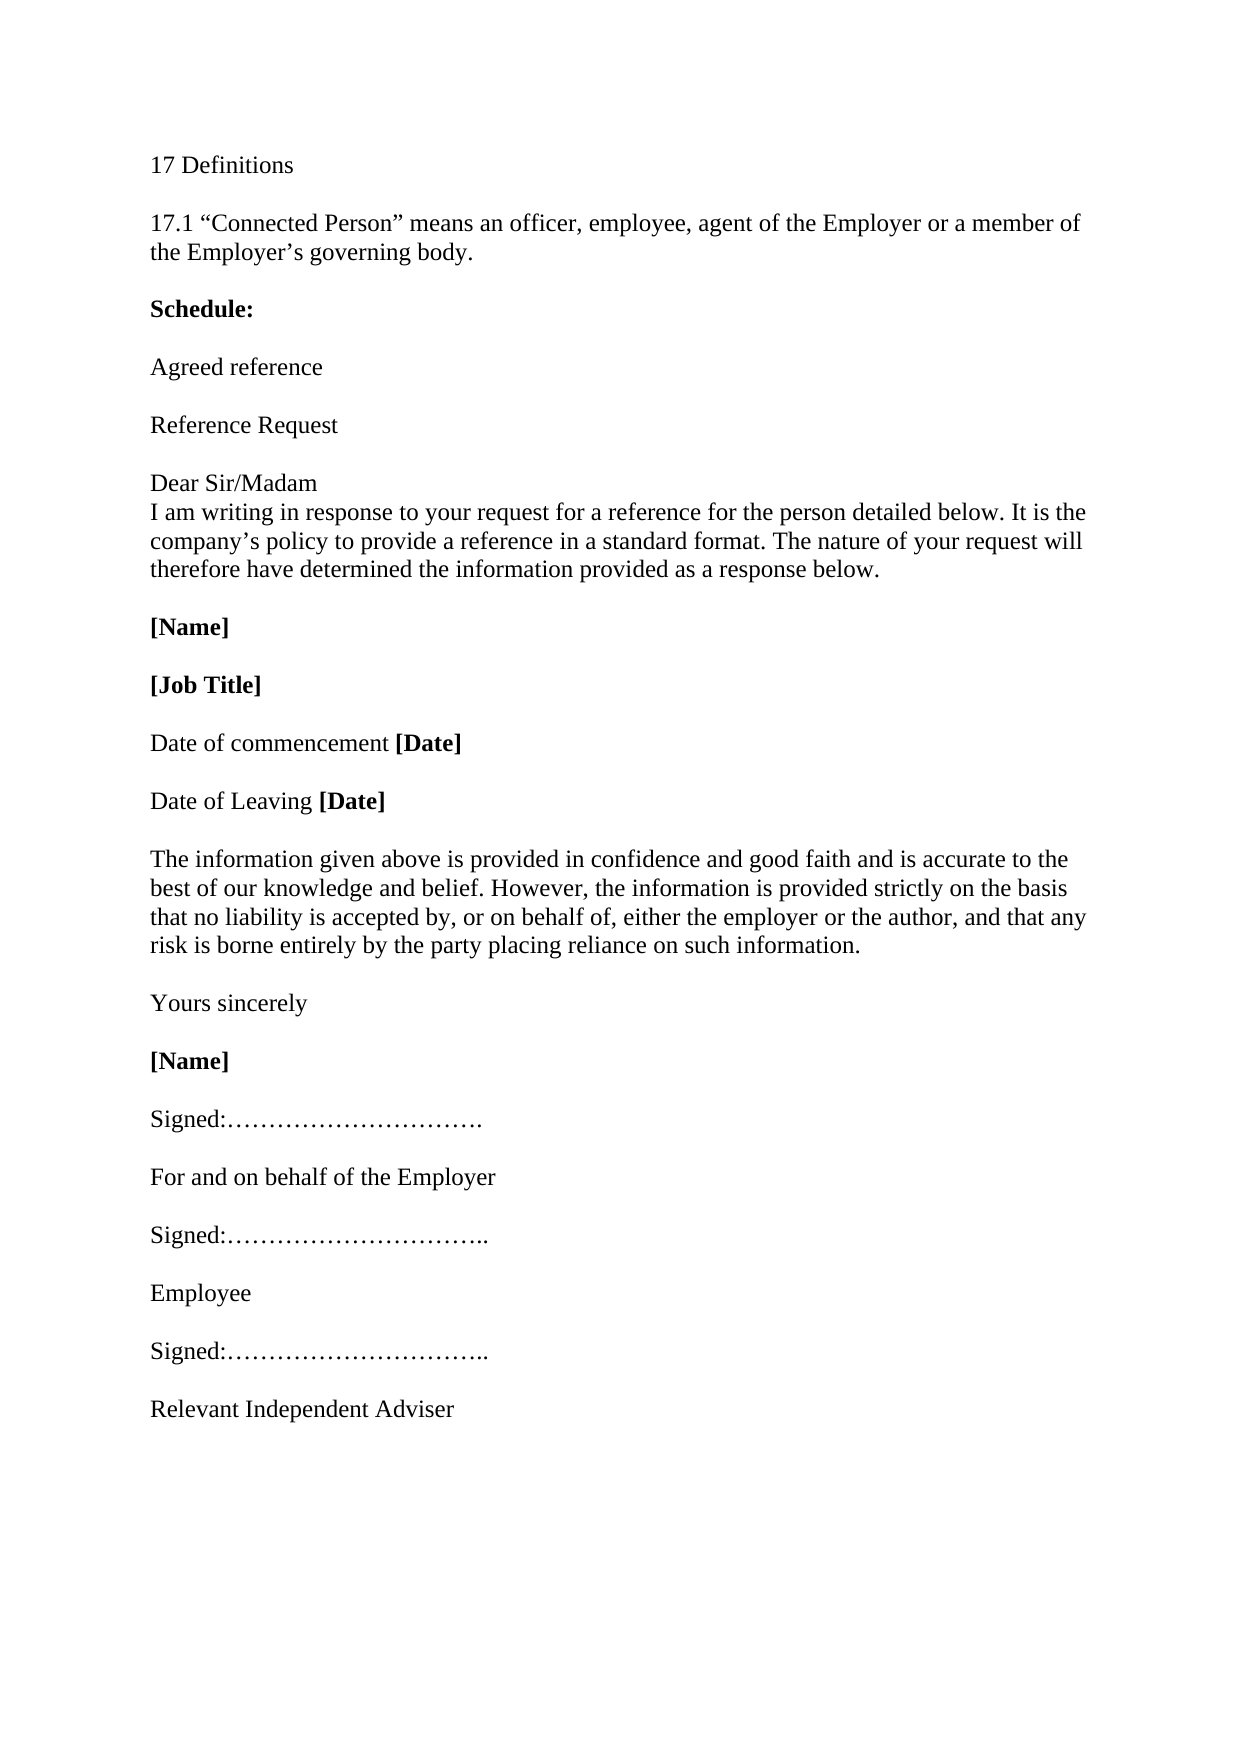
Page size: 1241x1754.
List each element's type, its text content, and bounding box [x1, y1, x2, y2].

text Signed:…………………………. [150, 1104, 1090, 1133]
text [Name] [150, 1046, 1090, 1075]
text Reference Request [150, 410, 1090, 439]
text Yours sincerely [150, 988, 1090, 1017]
text Agreed reference [150, 352, 1090, 381]
text The information given above is provided in confidence and good faith and is accurate to the best of our knowledge and belief. However, the information is provided strictly on the basis that no liability is accepted by, or on behalf of, either the employer or the author, and that any risk is borne entirely by the party placing reliance on such information. [150, 844, 1090, 959]
text 17 Definitions [150, 150, 1090, 179]
text Date of Leaving [Date] [150, 786, 1090, 815]
text [Name] [150, 612, 1090, 641]
text Dear Sir/Madam I am writing in response to your request for a reference for the person detailed below. It is the company’s policy to provide a reference in a standard format. The nature of your request will therefore have determined the information provided as a response below. [150, 468, 1090, 583]
text Signed:………………………….. [150, 1220, 1090, 1249]
text 17.1 “Connected Person” means an officer, employee, agent of the Employer or a member of the Employer’s governing body. [150, 208, 1090, 265]
text Schedule: [150, 294, 1090, 323]
text For and on behalf of the Employer [150, 1162, 1090, 1191]
text Date of commencement [Date] [150, 728, 1090, 757]
text Employee [150, 1278, 1090, 1307]
text [Job Title] [150, 670, 1090, 699]
text Relevant Independent Adviser [150, 1394, 1090, 1422]
text Signed:………………………….. [150, 1336, 1090, 1364]
